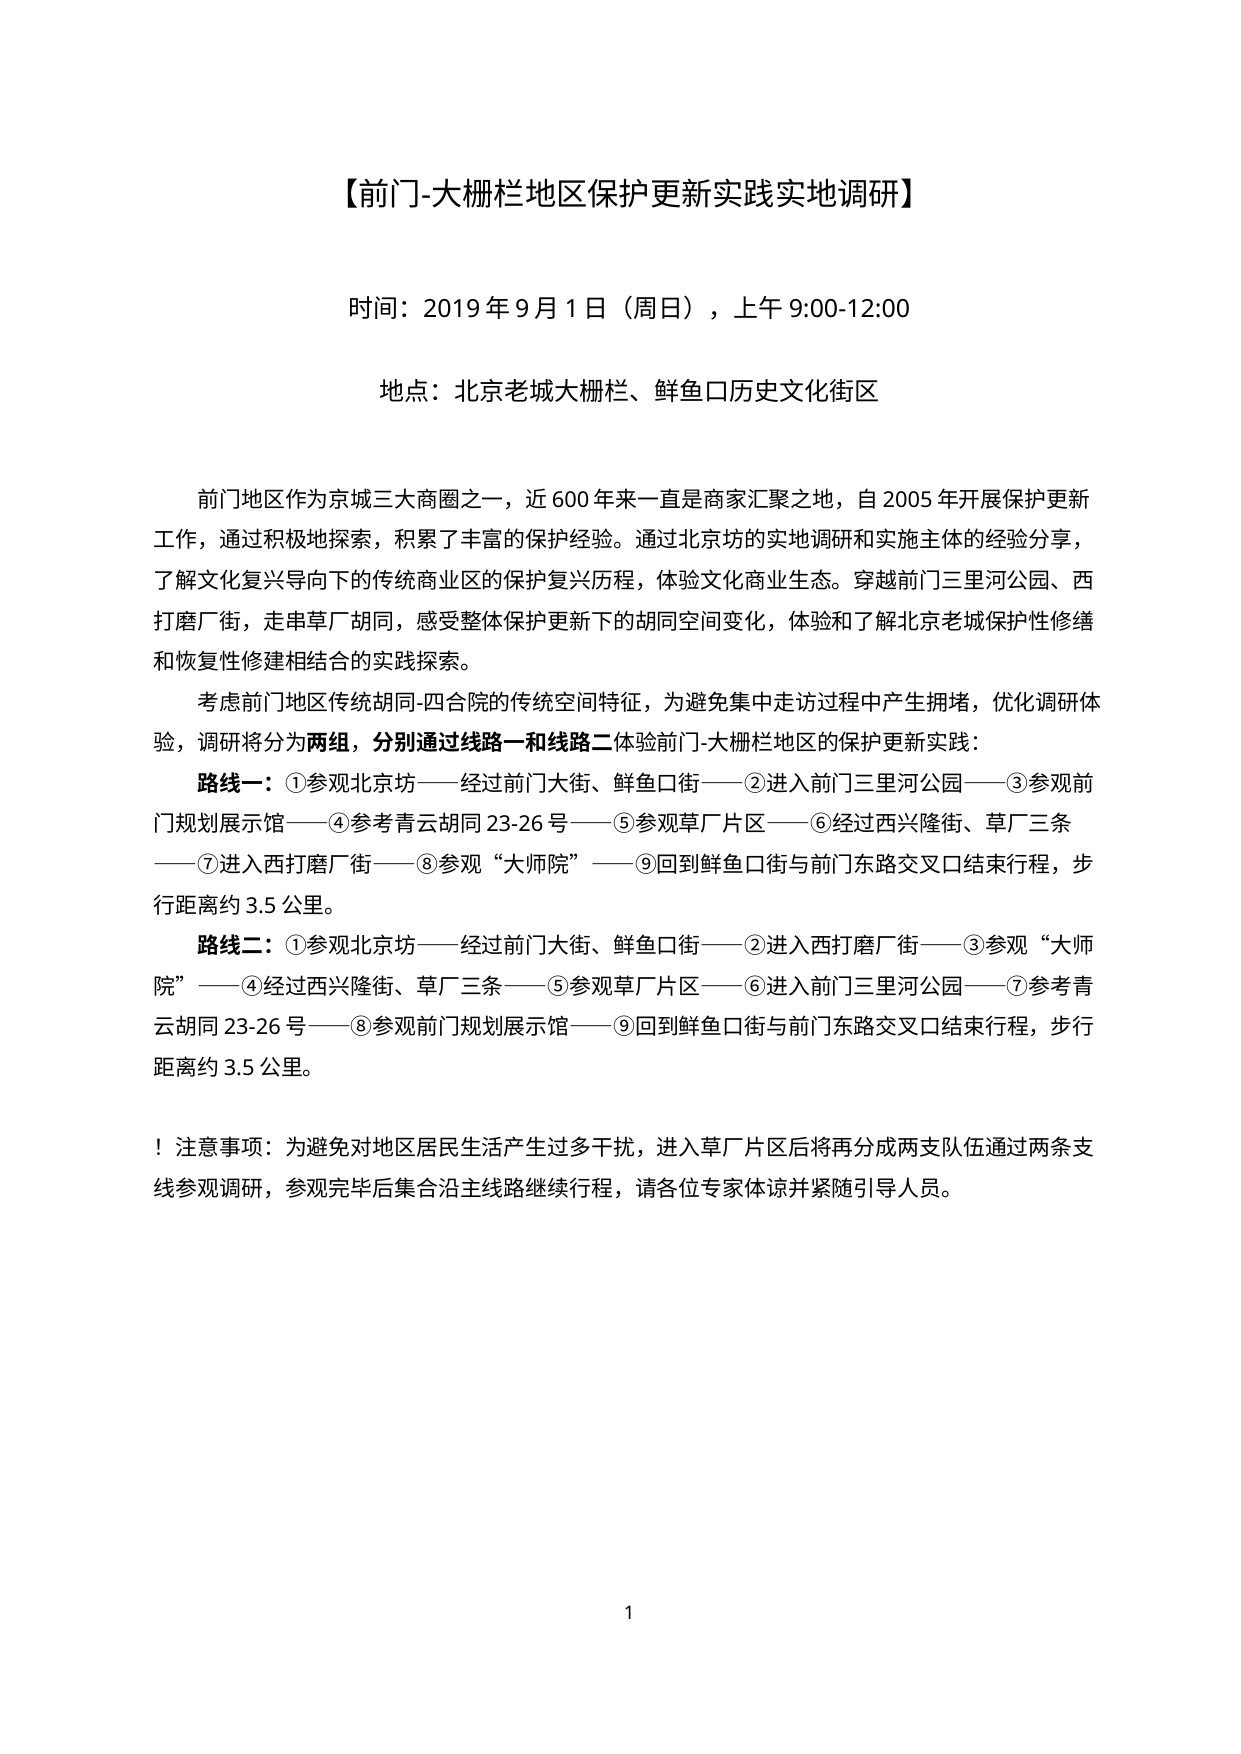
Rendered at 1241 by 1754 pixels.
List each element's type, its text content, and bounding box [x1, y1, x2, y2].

text 路线一：①参观北京坊——经过前门大街、鲜鱼口街——②进入前门三里河公园——③参观前门规划展示馆——④参考青云胡同23-26号——⑤参观草厂片区——⑥经过西兴隆街、草厂三条——⑦进入西打磨厂街——⑧参观“大师院”——⑨回到鲜鱼口街与前门东路交叉口结束行程，步行距离约3.5公里。 [153, 765, 1104, 920]
text 【前门-大栅栏地区保护更新实践实地调研】 [153, 160, 1104, 225]
text 前门地区作为京城三大商圈之一，近600年来一直是商家汇聚之地，自2005年开展保护更新工作，通过积极地探索，积累了丰富的保护经验。通过北京坊的实地调研和实施主体的经验分享，了解文化复兴导向下的传统商业区的保护复兴历程，体验文化商业生态。穿越前门三里河公园、西打磨厂街，走串草厂胡同，感受整体保护更新下的胡同空间变化，体验和了解北京老城保护性修缮和恢复性修建相结合的实践探索。 [153, 481, 1104, 676]
text 地点：北京老城大栅栏、鲜鱼口历史文化街区 [153, 357, 1104, 422]
text 考虑前门地区传统胡同-四合院的传统空间特征，为避免集中走访过程中产生拥堵，优化调研体验，调研将分为两组，分别通过线路一和线路二体验前门-大栅栏地区的保护更新实践： [153, 684, 1104, 757]
text ！注意事项：为避免对地区居民生活产生过多干扰，进入草厂片区后将再分成两支队伍通过两条支线参观调研，参观完毕后集合沿主线路继续行程，请各位专家体谅并紧随引导人员。 [153, 1130, 1104, 1203]
text 时间：2019年9月1日（周日），上午9:00-12:00 [153, 274, 1104, 339]
text 路线二：①参观北京坊——经过前门大街、鲜鱼口街——②进入西打磨厂街——③参观“大师院”——④经过西兴隆街、草厂三条——⑤参观草厂片区——⑥进入前门三里河公园——⑦参考青云胡同23-26号——⑧参观前门规划展示馆——⑨回到鲜鱼口街与前门东路交叉口结束行程，步行距离约3.5公里。 [153, 928, 1104, 1082]
